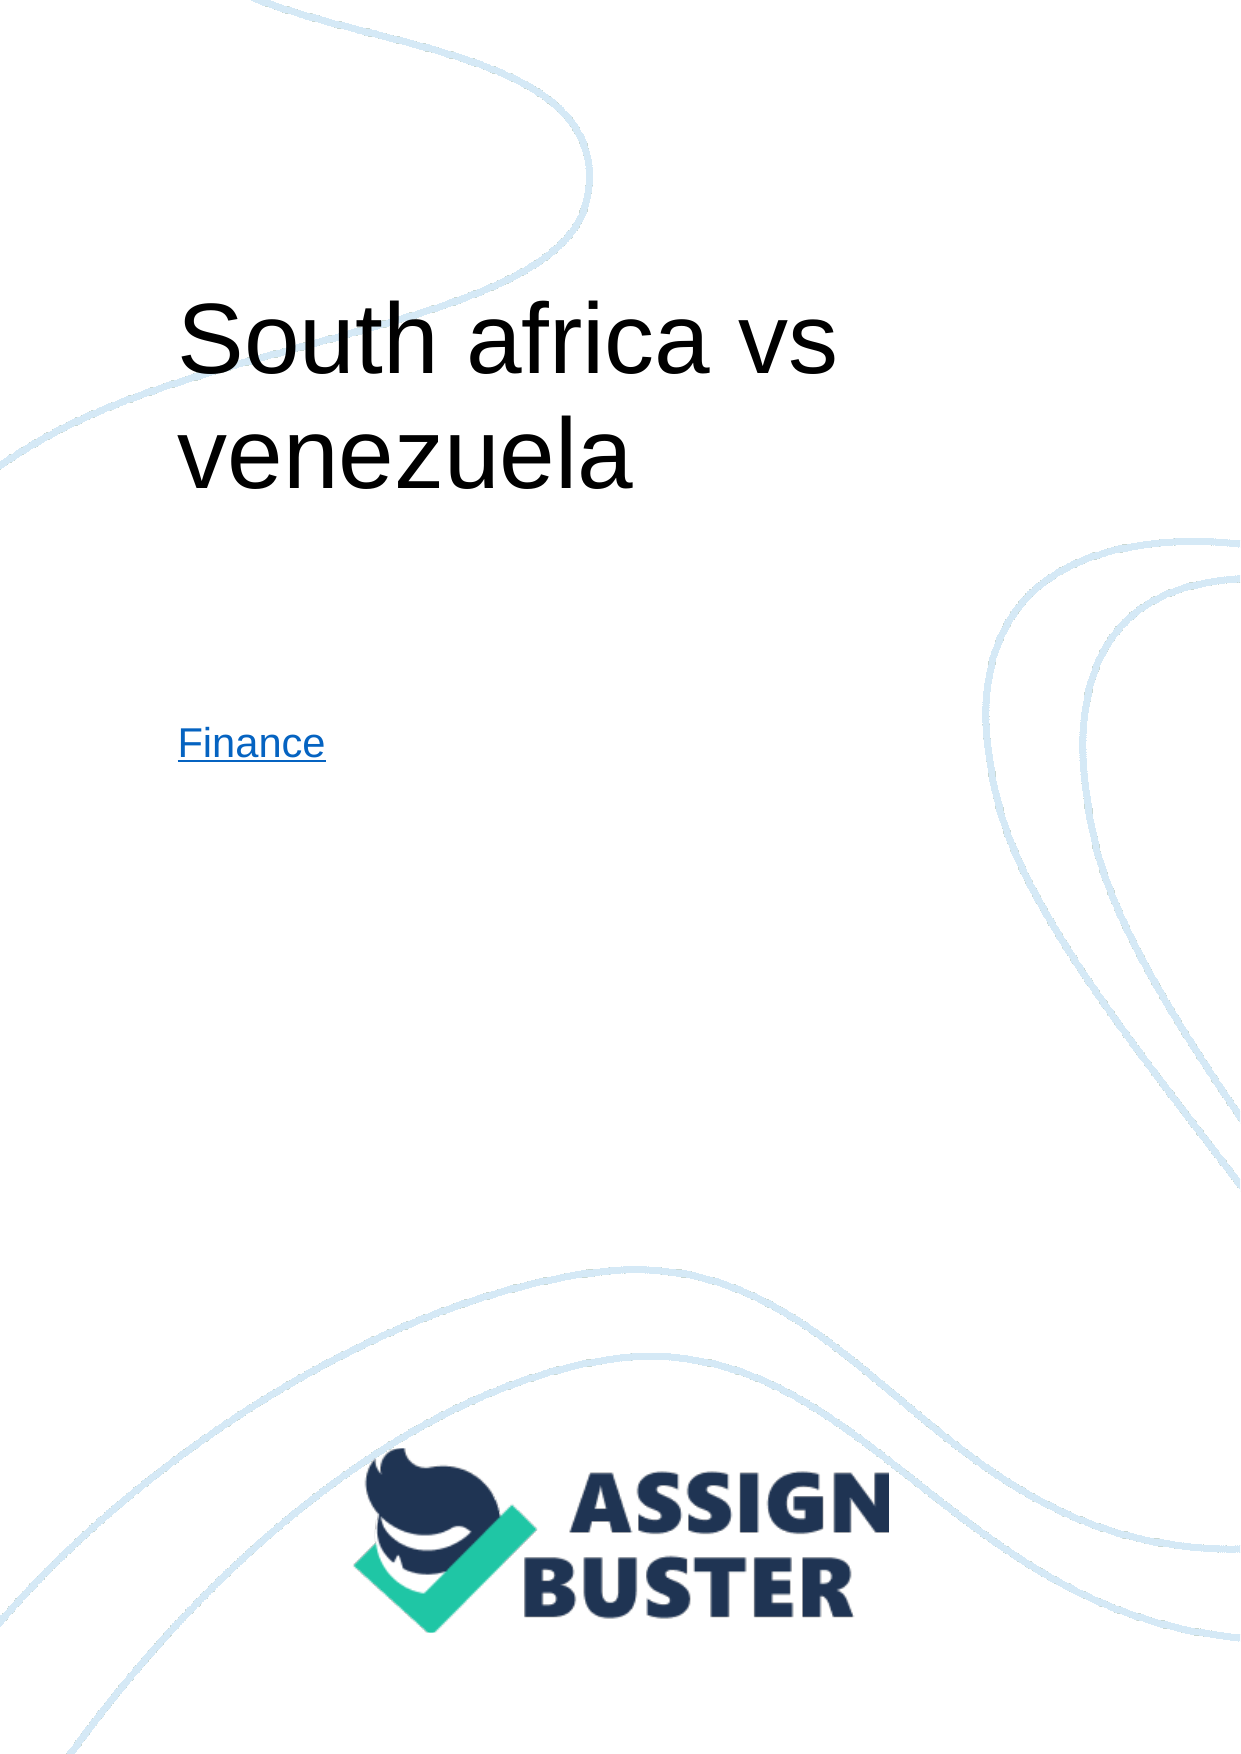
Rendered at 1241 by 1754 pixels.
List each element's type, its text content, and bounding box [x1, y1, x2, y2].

picture [0, 0, 1241, 1754]
text Finance [177, 719, 1152, 767]
subtitle South africa vs venezuela [177, 279, 1152, 509]
